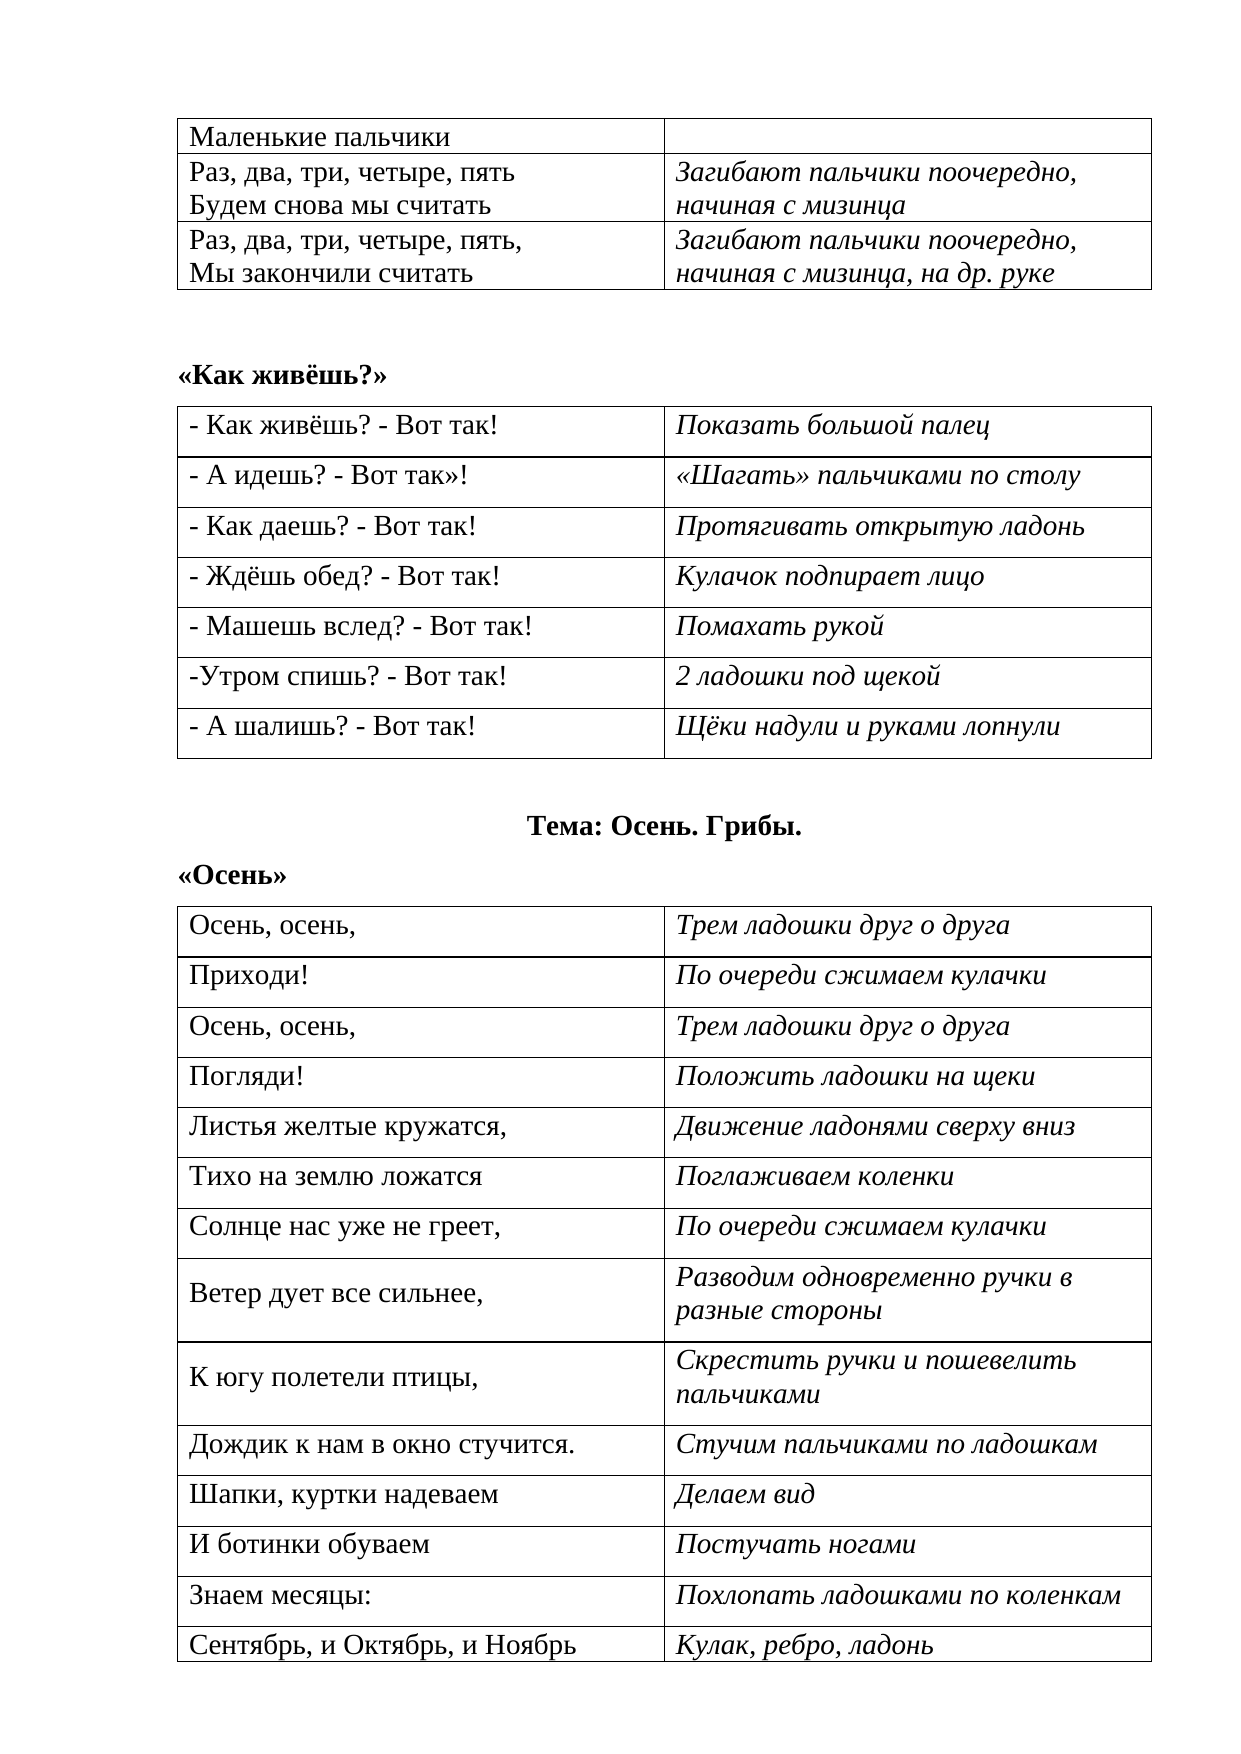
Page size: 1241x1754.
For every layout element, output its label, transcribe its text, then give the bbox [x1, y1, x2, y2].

table_cell Похлопать ладошками по коленкам [665, 1577, 1151, 1626]
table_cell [665, 1627, 1151, 1661]
table_cell Разводим одновременно ручки в разные стороны [665, 1259, 1151, 1341]
table_header Осень, осень, [178, 907, 664, 956]
table_cell Кулачок подпирает лицо [665, 558, 1151, 607]
table_cell - А шалишь? - Вот так! [178, 709, 664, 758]
table_cell - Машешь вслед? - Вот так! [178, 608, 664, 657]
table_cell - А идешь? - Вот так»! [178, 458, 664, 507]
table_cell 2 ладошки под щекой [665, 658, 1151, 707]
table_cell Знаем месяцы: [178, 1577, 664, 1626]
table_cell Скрестить ручки и пошевелить пальчиками [665, 1343, 1151, 1425]
table_cell Ветер дует все сильнее, [178, 1259, 664, 1341]
table_cell -Утром спишь? - Вот так! [178, 658, 664, 707]
table_cell Солнце нас уже не греет, [178, 1209, 664, 1258]
table_cell Приходи! [178, 958, 664, 1007]
table_cell И ботинки обуваем [178, 1527, 664, 1576]
table_cell Положить ладошки на щеки [665, 1058, 1151, 1107]
table_cell Стучим пальчиками по ладошкам [665, 1426, 1151, 1475]
table_cell Дождик к нам в окно стучится. [178, 1426, 664, 1475]
table_cell Щёки надули и руками лопнули [665, 709, 1151, 758]
table_header - Как живёшь? - Вот так! [178, 407, 664, 456]
table_cell По очереди сжимаем кулачки [665, 958, 1151, 1007]
table_cell Делаем вид [665, 1476, 1151, 1526]
table_cell К югу полетели птицы, [178, 1343, 664, 1425]
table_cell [178, 1627, 664, 1661]
table_cell Листья желтые кружатся, [178, 1108, 664, 1157]
text «Как живёшь?» [177, 290, 1152, 391]
table_cell Шапки, куртки надеваем [178, 1476, 664, 1526]
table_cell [665, 119, 1151, 153]
table_cell Помахать рукой [665, 608, 1151, 657]
table_cell «Шагать» пальчиками по столу [665, 458, 1151, 507]
text «Осень» [177, 857, 1152, 891]
table_cell Загибают пальчики поочередно, начиная с мизинца [665, 154, 1151, 221]
table_cell Трем ладошки друг о друга [665, 1008, 1151, 1057]
table_cell Движение ладонями сверху вниз [665, 1108, 1151, 1157]
table_cell Постучать ногами [665, 1527, 1151, 1576]
table_cell Раз, два, три, четыре, пять, Мы закончили считать [178, 222, 664, 289]
table_cell Погляди! [178, 1058, 664, 1107]
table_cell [178, 119, 664, 153]
table_cell Осень, осень, [178, 1008, 664, 1057]
text Тема: Осень. Грибы. [177, 808, 1152, 841]
table_cell Раз, два, три, четыре, пять Будем снова мы считать [178, 154, 664, 221]
table_cell По очереди сжимаем кулачки [665, 1209, 1151, 1258]
table_cell Загибают пальчики поочередно, начиная с мизинца, на др. руке [665, 222, 1151, 289]
table_header Показать большой палец [665, 407, 1151, 456]
table_cell - Ждёшь обед? - Вот так! [178, 558, 664, 607]
table_cell - Как даешь? - Вот так! [178, 508, 664, 557]
table_cell Протягивать открытую ладонь [665, 508, 1151, 557]
table_cell Тихо на землю ложатся [178, 1158, 664, 1207]
table_cell Поглаживаем коленки [665, 1158, 1151, 1207]
table_header Трем ладошки друг о друга [665, 907, 1151, 956]
